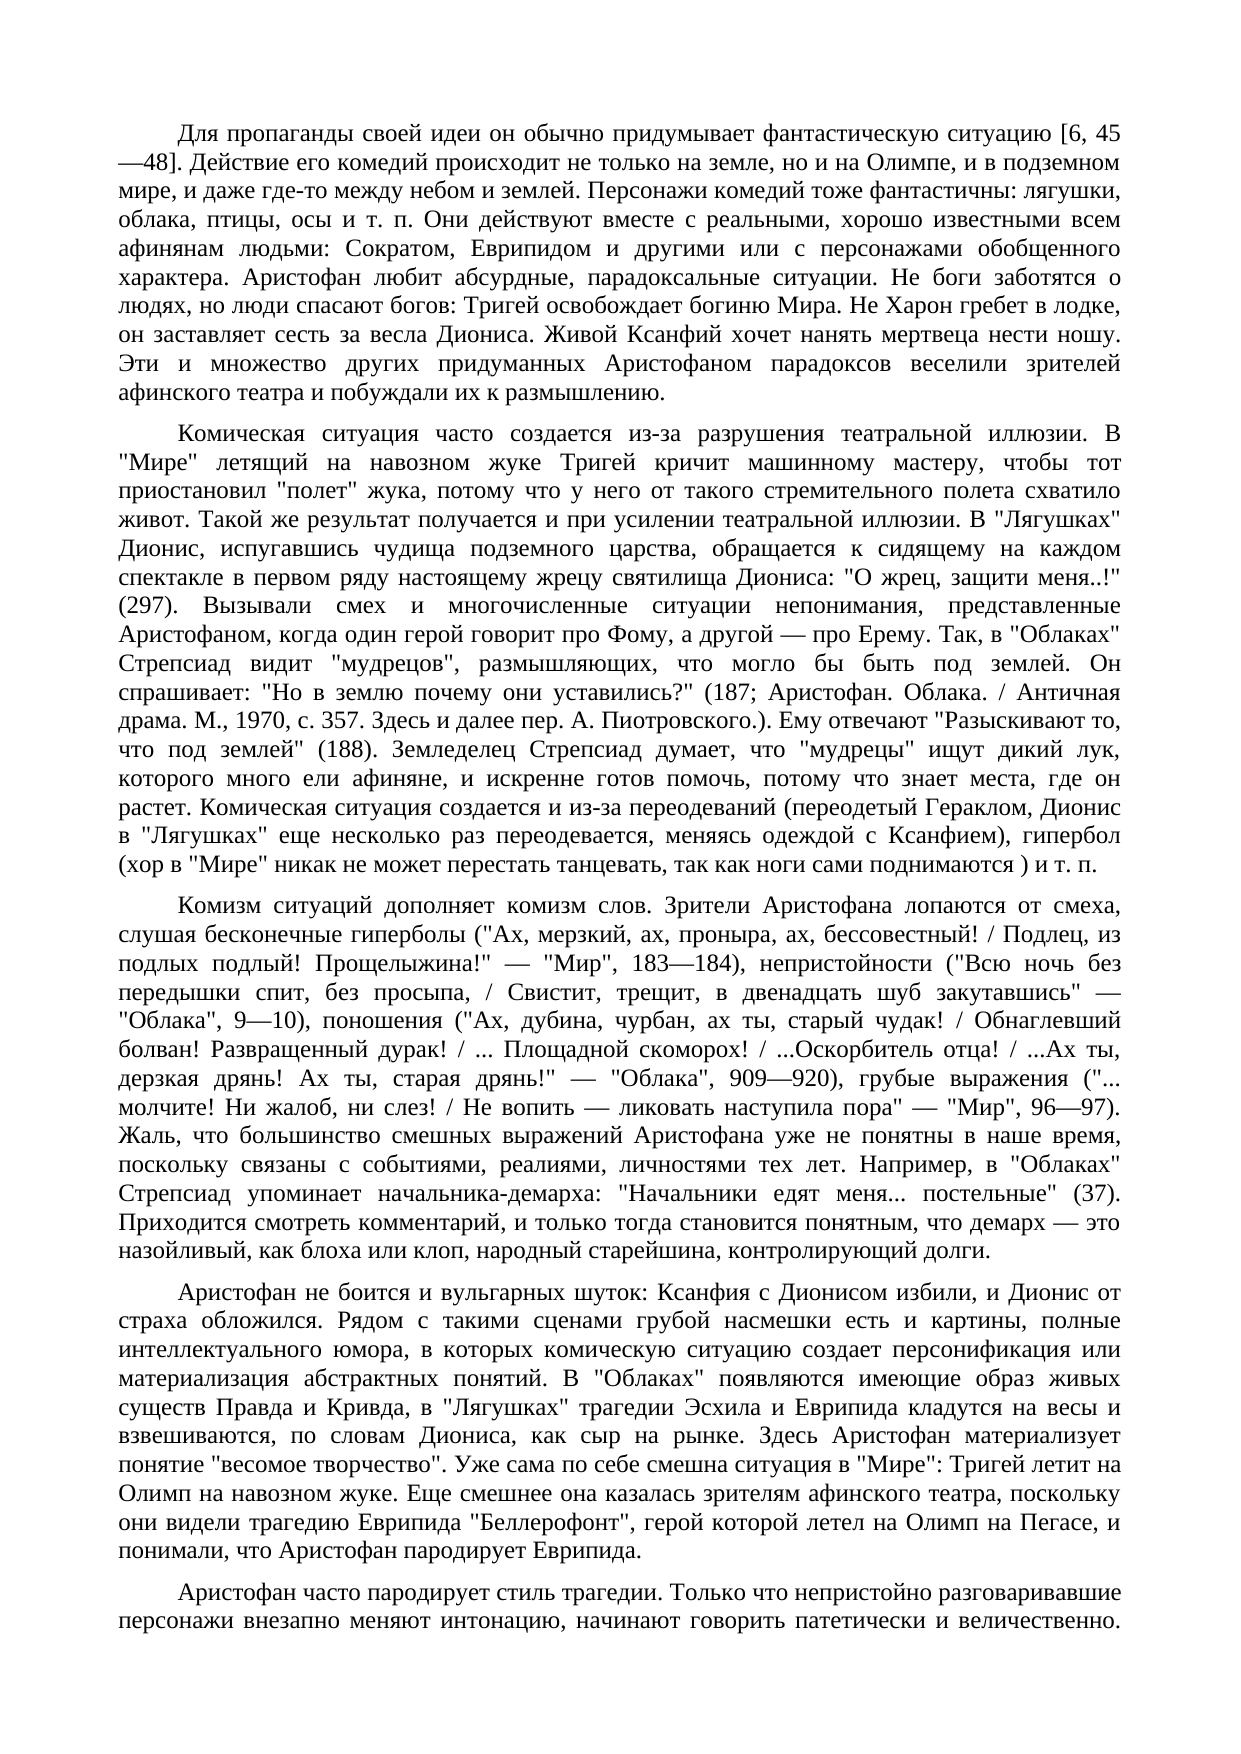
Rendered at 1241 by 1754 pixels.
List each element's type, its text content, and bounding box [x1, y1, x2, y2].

text Комизм ситуаций дополняет комизм слов. Зрители Аристофана лопаются от смеха, слушая бесконечные гиперболы ("Ах, мерзкий, ах, проныра, ах, бессовестный! / Подлец, из подлых подлый! Прощелыжина!" — "Мир", 183—184), непристойности ("Всю ночь без передышки спит, без просыпа, / Свистит, трещит, в двенадцать шуб закутавшись" — "Облака", 9—10), поношения ("Ах, дубина, чурбан, ах ты, старый чудак! / Обнаглевший болван! Развращенный дурак! / ... Площадной скоморох! / ...Оскорбитель отца! / ...Ах ты, дерзкая дрянь! Ах ты, старая дрянь!" — "Облака", 909—920), грубые выражения ("... молчите! Ни жалоб, ни слез! / Не вопить — ликовать наступила пора" — "Мир", 96—97). Жаль, что большинство смешных выражений Аристофана уже не понятны в наше время, поскольку связаны с событиями, реалиями, личностями тех лет. Например, в "Облаках" Стрепсиад упоминает начальника-демарха: "Начальники едят меня... постельные" (37). Приходится смотреть комментарий, и только тогда становится понятным, что демарх — это назойливый, как блоха или клоп, народный старейшина, контролирующий долги. [118, 891, 1122, 1264]
text Аристофан не боится и вульгарных шуток: Ксанфия с Дионисом избили, и Дионис от страха обложился. Рядом с такими сценами грубой насмешки есть и картины, полные интеллектуального юмора, в которых комическую ситуацию создает персонификация или материализация абстрактных понятий. В "Облаках" появляются имеющие образ живых существ Правда и Кривда, в "Лягушках" трагедии Эсхила и Еврипида кладутся на весы и взвешиваются, по словам Диониса, как сыр на рынке. Здесь Аристофан материализует понятие "весомое творчество". Уже сама по себе смешна ситуация в "Мире": Тригей летит на Олимп на навозном жуке. Еще смешнее она казалась зрителям афинского театра, поскольку они видели трагедию Еврипида "Беллерофонт", герой которой летел на Олимп на Пегасе, и понимали, что Аристофан пародирует Еврипида. [118, 1277, 1122, 1564]
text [118, 1577, 1122, 1634]
text Для пропаганды своей идеи он обычно придумывает фантастическую ситуацию [6, 45—48]. Действие его комедий происходит не только на земле, но и на Олимпе, и в подземном мире, и даже где-то между небом и землей. Персонажи комедий тоже фантастичны: лягушки, облака, птицы, осы и т. п. Они действуют вместе с реальными, хорошо известными всем афинянам людьми: Сократом, Еврипидом и другими или с персонажами обобщенного характера. Аристофан любит абсурдные, парадоксальные ситуации. Не боги заботятся о людях, но люди спасают богов: Тригей освобождает богиню Мира. Не Харон гребет в лодке, он заставляет сесть за весла Диониса. Живой Ксанфий хочет нанять мертвеца нести ношу. Эти и множество других придуманных Аристофаном парадоксов веселили зрителей афинского театра и побуждали их к размышлению. [118, 118, 1122, 406]
text Комическая ситуация часто создается из-за разрушения театральной иллюзии. В "Мире" летящий на навозном жуке Тригей кричит машинному мастеру, чтобы тот приостановил "полет" жука, потому что у него от такого стремительного полета схватило живот. Такой же результат получается и при усилении театральной иллюзии. В "Лягушках" Дионис, испугавшись чудища подземного царства, обращается к сидящему на каждом спектакле в первом ряду настоящему жрецу святилища Диониса: "О жрец, защити меня..!" (297). Вызывали смех и многочисленные ситуации непонимания, представленные Аристофаном, когда один герой говорит про Фому, а другой — про Ерему. Так, в "Облаках" Стрепсиад видит "мудрецов", размышляющих, что могло бы быть под землей. Он спрашивает: "Но в землю почему они уставились?" (187; Аристофан. Облака. / Античная драма. М., 1970, с. 357. Здесь и далее пер. А. Пиотровского.). Ему отвечают "Разыскивают то, что под землей" (188). Земледелец Стрепсиад думает, что "мудрецы" ищут дикий лук, которого много ели афиняне, и искренне готов помочь, потому что знает места, где он растет. Комическая ситуация создается и из-за переодеваний (переодетый Гераклом, Дионис в "Лягушках" еще несколько раз переодевается, меняясь одеждой с Ксанфием), гипербол (хор в "Мире" никак не может перестать танцевать, так как ноги сами поднимаются ) и т. п. [118, 418, 1122, 878]
